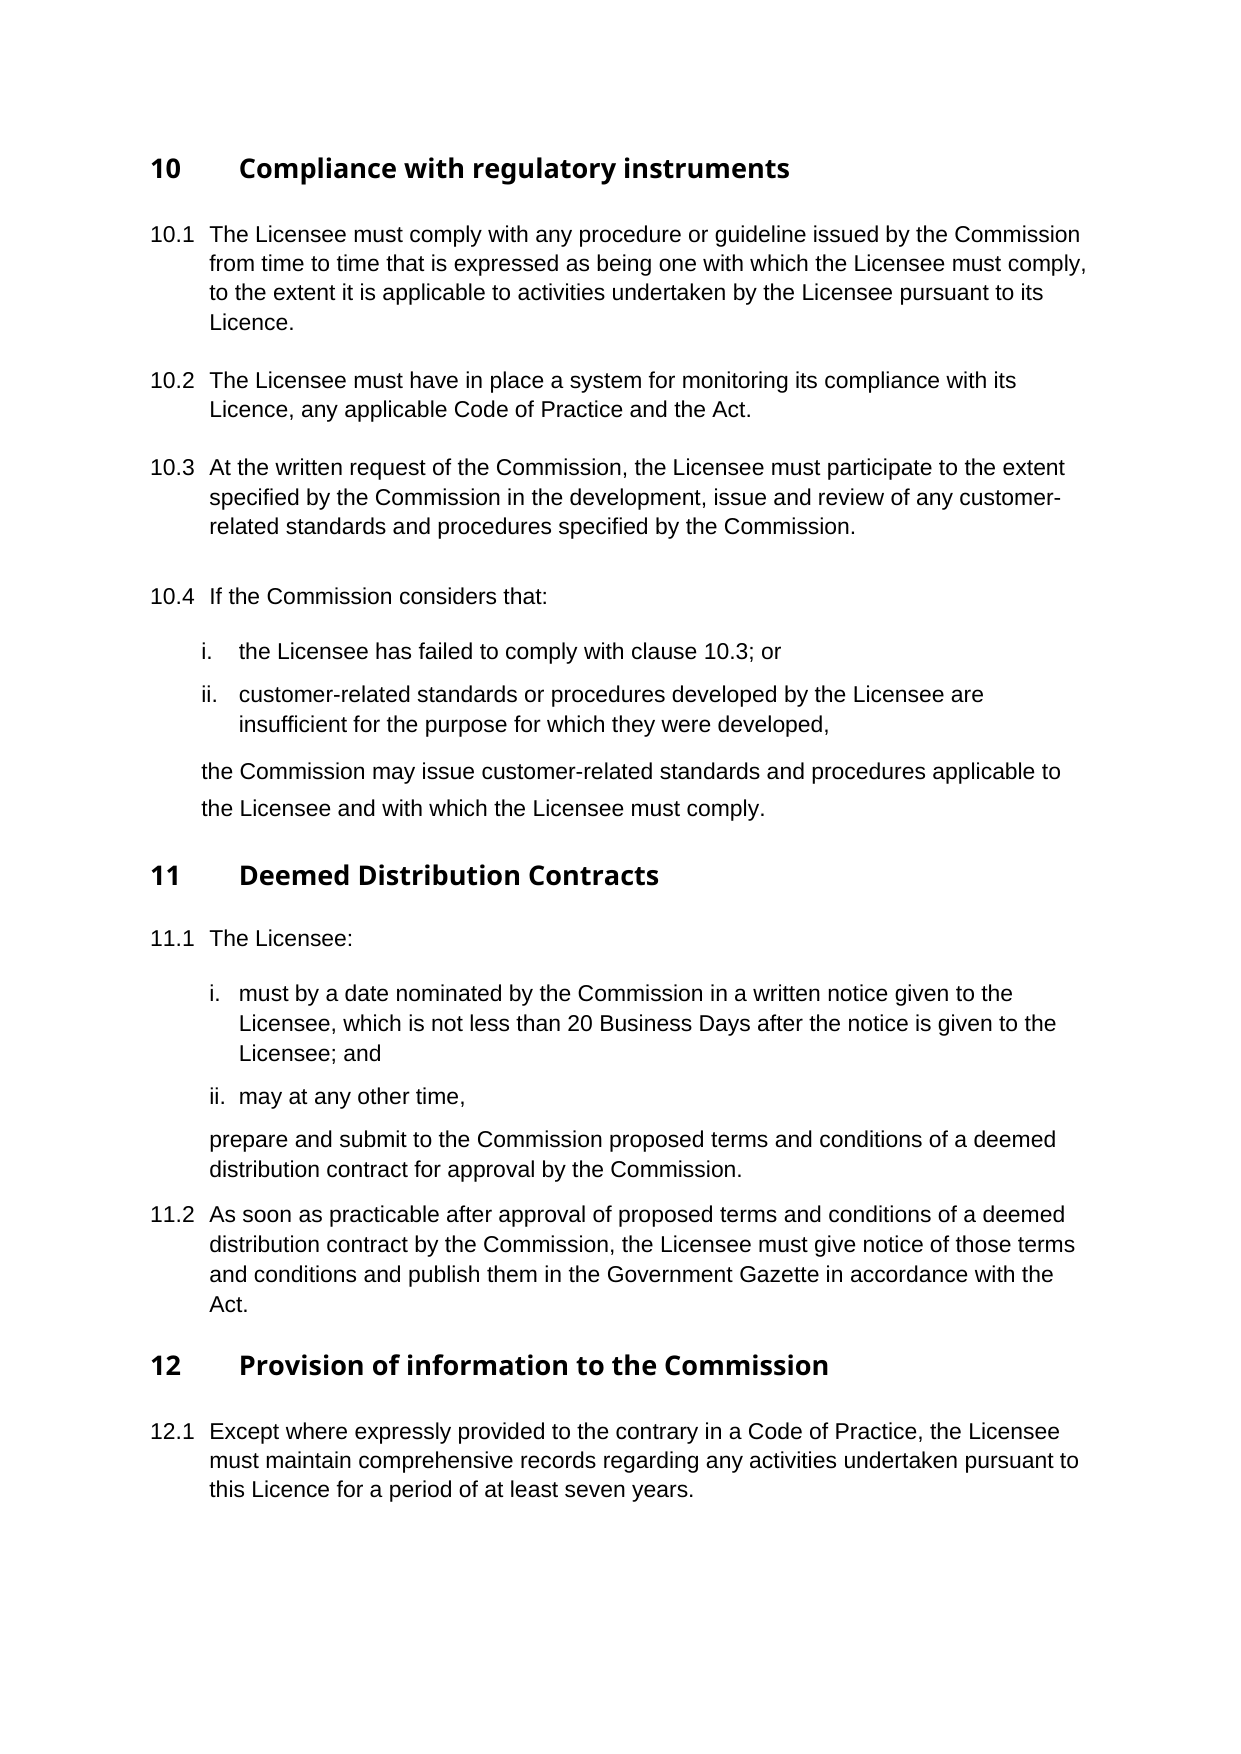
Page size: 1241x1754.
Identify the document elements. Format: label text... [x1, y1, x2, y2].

text prepare and submit to the Commission proposed terms and conditions of a deemed distribution contract for approval by the Commission. [209, 1126, 1090, 1182]
list At the written request of the Commission, the Licensee must participate to the extent specified by the Commission in the development, issue and review of any customer-related standards and procedures specified by the Commission. [150, 452, 1090, 568]
list the Licensee has failed to comply with clause 10.3; or [201, 638, 1090, 664]
subtitle Provision of information to the Commission [150, 1347, 1090, 1383]
list As soon as practicable after approval of proposed terms and conditions of a deemed distribution contract by the Commission, the Licensee must give notice of those terms and conditions and publish them in the Government Gazette in accordance with the Act. [150, 1201, 1090, 1318]
subtitle Deemed Distribution Contracts [150, 857, 1090, 893]
list customer-related standards or procedures developed by the Licensee are insufficient for the purpose for which they were developed, [201, 681, 1090, 737]
list If the Commission considers that: [150, 583, 1090, 609]
list Except where expressly provided to the contrary in a Code of Practice, the Licensee must maintain comprehensive records regarding any activities undertaken pursuant to this Licence for a period of at least seven years. [150, 1415, 1090, 1532]
text the Commission may issue customer-related standards and procedures applicable to the Licensee and with which the Licensee must comply. [201, 758, 1090, 821]
list may at any other time, [209, 1083, 1090, 1109]
list The Licensee must comply with any procedure or guideline issued by the Commission from time to time that is expressed as being one with which the Licensee must comply, to the extent it is applicable to activities undertaken by the Licensee pursuant to its Licence. [150, 218, 1090, 364]
subtitle Compliance with regulatory instruments [150, 150, 1090, 187]
list The Licensee: [150, 925, 1090, 951]
list The Licensee must have in place a system for monitoring its compliance with its Licence, any applicable Code of Practice and the Act. [150, 364, 1090, 452]
list must by a date nominated by the Commission in a written notice given to the Licensee, which is not less than 20 Business Days after the notice is given to the Licensee; and [209, 980, 1090, 1067]
